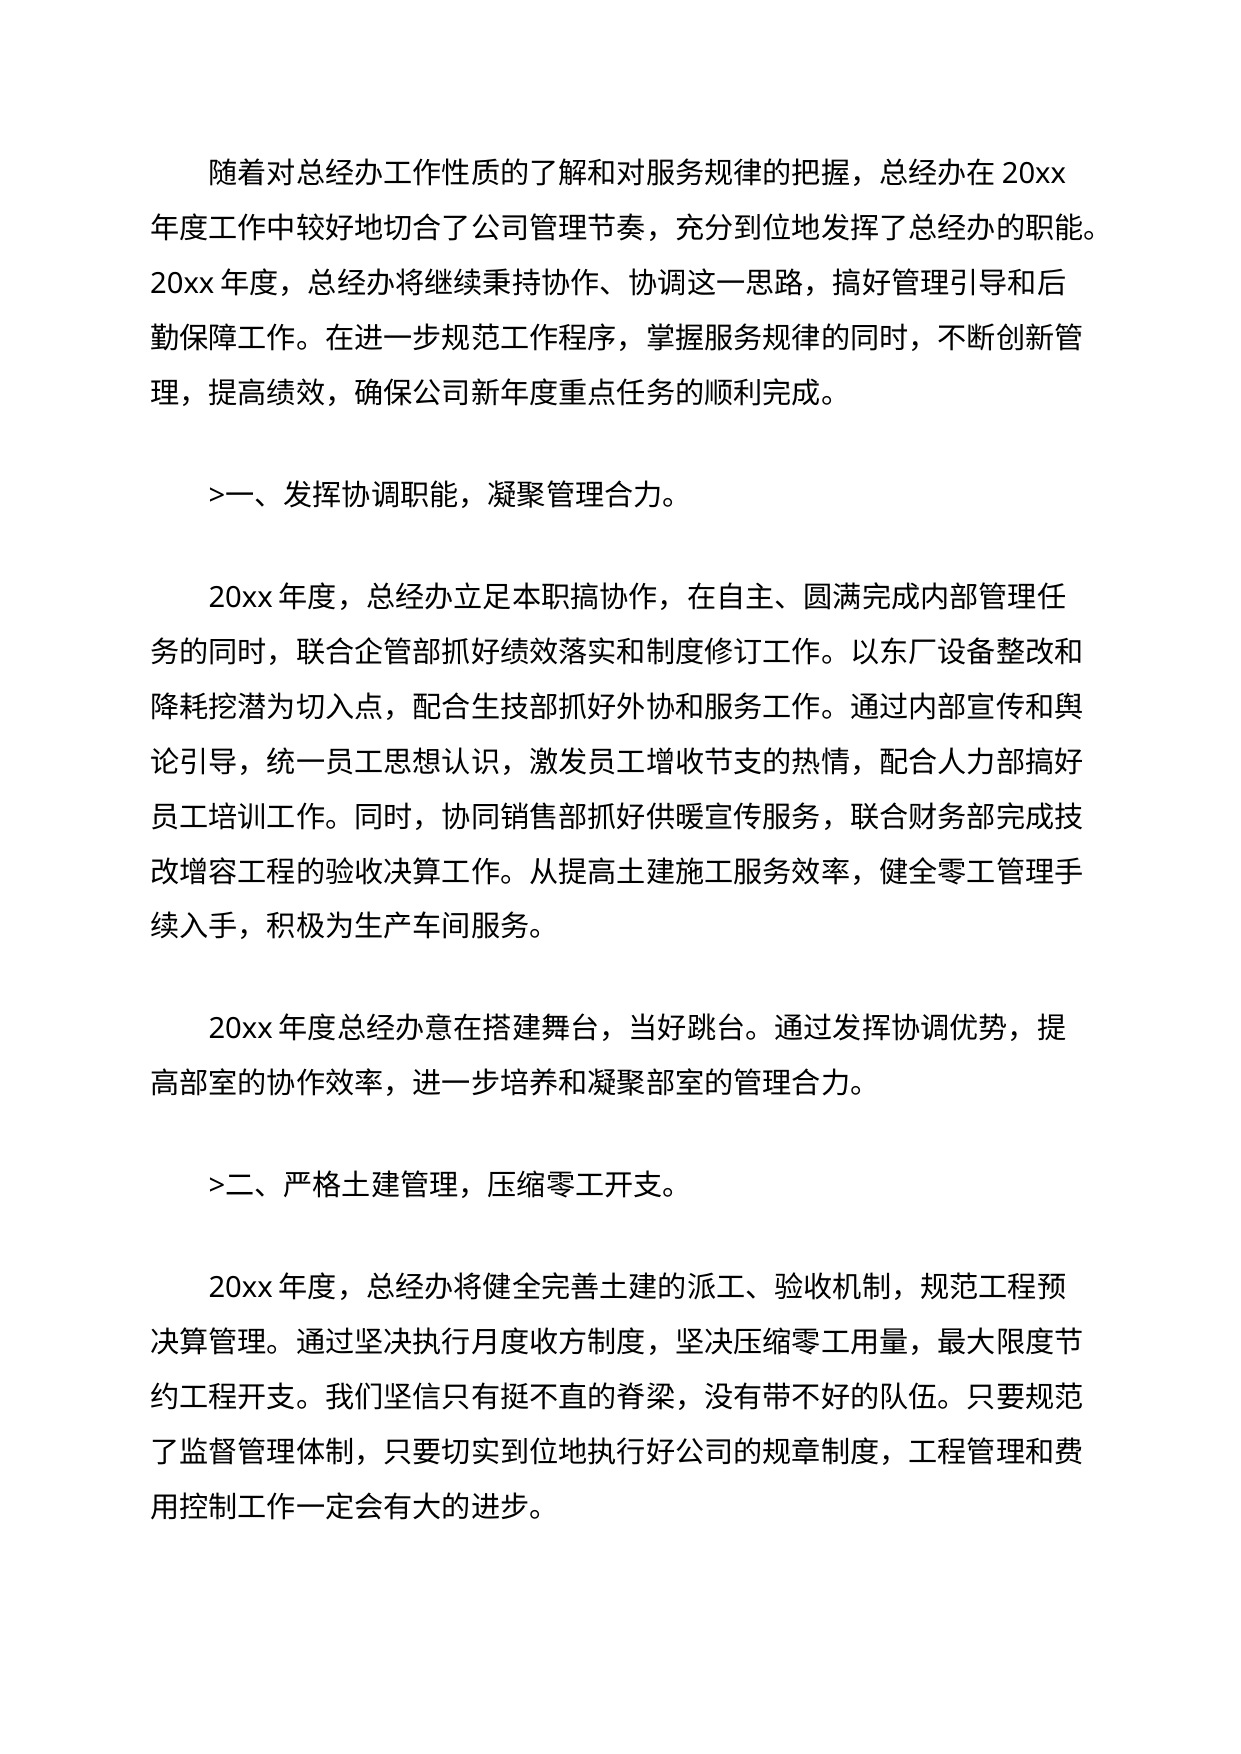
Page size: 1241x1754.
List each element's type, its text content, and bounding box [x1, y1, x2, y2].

text 随着对总经办工作性质的了解和对服务规律的把握，总经办在20xx年度工作中较好地切合了公司管理节奏，充分到位地发挥了总经办的职能。20xx年度，总经办将继续秉持协作、协调这一思路，搞好管理引导和后勤保障工作。在进一步规范工作程序，掌握服务规律的同时，不断创新管理，提高绩效，确保公司新年度重点任务的顺利完成。 [150, 150, 1090, 412]
text 20xx年度总经办意在搭建舞台，当好跳台。通过发挥协调优势，提高部室的协作效率，进一步培养和凝聚部室的管理合力。 [150, 1005, 1090, 1102]
text 20xx年度，总经办将健全完善土建的派工、验收机制，规范工程预决算管理。通过坚决执行月度收方制度，坚决压缩零工用量，最大限度节约工程开支。我们坚信只有挺不直的脊梁，没有带不好的队伍。只要规范了监督管理体制，只要切实到位地执行好公司的规章制度，工程管理和费用控制工作一定会有大的进步。 [150, 1263, 1090, 1526]
text 20xx年度，总经办立足本职搞协作，在自主、圆满完成内部管理任务的同时，联合企管部抓好绩效落实和制度修订工作。以东厂设备整改和降耗挖潜为切入点，配合生技部抓好外协和服务工作。通过内部宣传和舆论引导，统一员工思想认识，激发员工增收节支的热情，配合人力部搞好员工培训工作。同时，协同销售部抓好供暖宣传服务，联合财务部完成技改增容工程的验收决算工作。从提高土建施工服务效率，健全零工管理手续入手，积极为生产车间服务。 [150, 573, 1090, 945]
text >一、发挥协调职能，凝聚管理合力。 [150, 472, 1090, 514]
text >二、严格土建管理，压缩零工开支。 [150, 1162, 1090, 1204]
